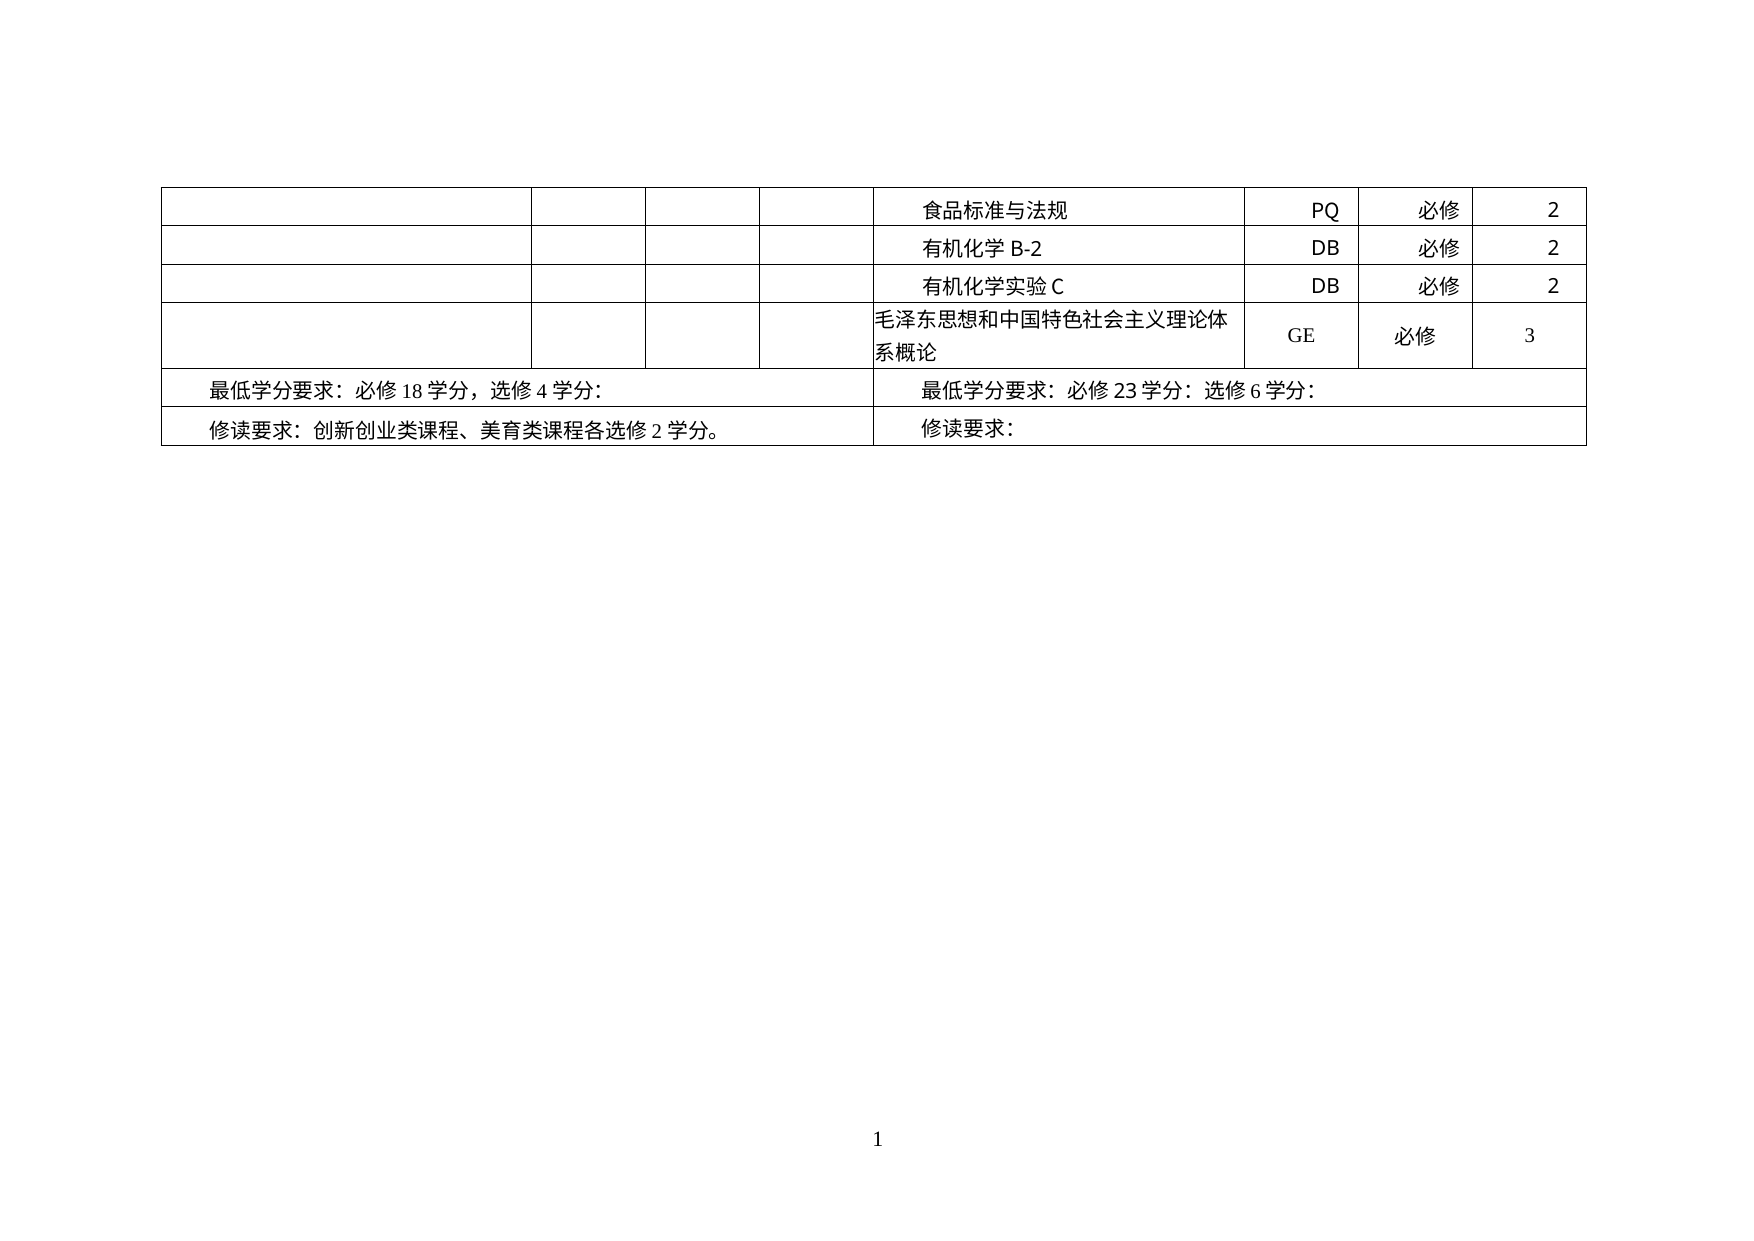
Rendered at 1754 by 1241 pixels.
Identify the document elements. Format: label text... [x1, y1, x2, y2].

table_cell 2 [1473, 265, 1586, 302]
table_cell [646, 226, 759, 263]
table_cell GE [1245, 303, 1358, 368]
table_cell PQ [1245, 188, 1358, 225]
table_cell DB [1245, 265, 1358, 302]
table_cell [162, 303, 531, 368]
table_cell 必修 [1359, 303, 1472, 368]
table_cell [646, 303, 759, 368]
table_cell [760, 188, 873, 225]
table_cell [760, 226, 873, 263]
table_cell 2 [1473, 226, 1586, 263]
table_cell 有机化学实验 C [874, 265, 1244, 302]
table_cell [162, 188, 531, 225]
table_cell 食品标准与法规 [874, 188, 1244, 225]
table_cell 最低学分要求：必修23学分：选修 6学分： [874, 369, 1586, 406]
table_cell [760, 303, 873, 368]
table_cell 有机化学 B-2 [874, 226, 1244, 263]
table_cell [162, 226, 531, 263]
table_cell [532, 188, 645, 225]
table_cell 必修 [1359, 226, 1472, 263]
table_cell 必修 [1359, 188, 1472, 225]
table_cell [646, 188, 759, 225]
table_cell 修读要求：创新创业类课程、美育类课程各选修 2 学分。 [162, 407, 873, 445]
table_cell [162, 265, 531, 302]
table_cell DB [1245, 226, 1358, 263]
table_cell 最低学分要求：必修 18 学分，选修 4 学分： [162, 369, 873, 406]
table_cell 3 [1473, 303, 1586, 368]
table_cell [532, 303, 645, 368]
table_cell 修读要求： [874, 407, 1586, 445]
table_cell [760, 265, 873, 302]
table_cell [532, 226, 645, 263]
table_cell 毛泽东思想和中国特色社会主义理论体系概论 [874, 303, 1244, 368]
table_cell [532, 265, 645, 302]
table_cell 必修 [1359, 265, 1472, 302]
table_cell 2 [1473, 188, 1586, 225]
table_cell [646, 265, 759, 302]
